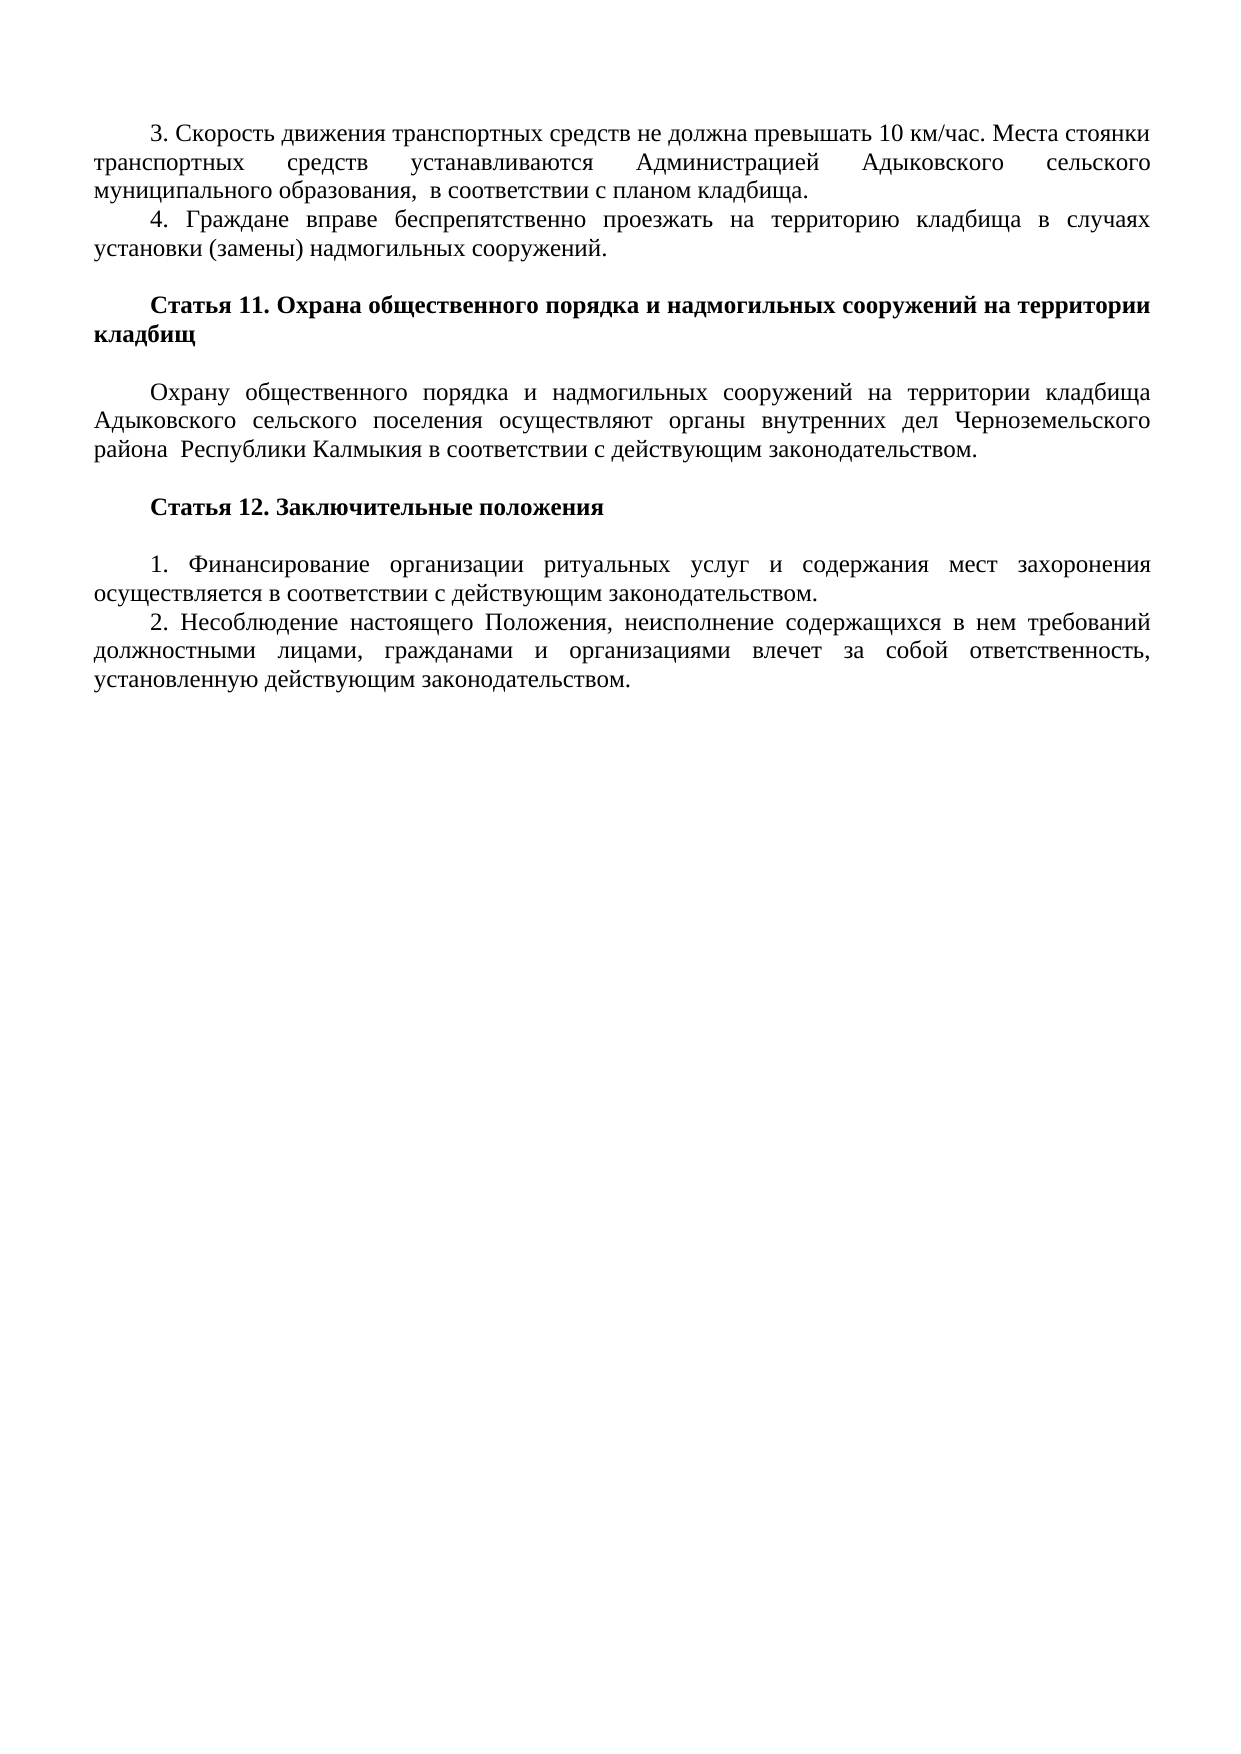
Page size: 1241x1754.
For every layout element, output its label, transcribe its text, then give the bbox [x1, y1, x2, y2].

text 1. Финансирование организации ритуальных услуг и содержания мест захоронения осуществляется в соответствии с действующим законодательством. [94, 549, 1152, 607]
text Охрану общественного порядка и надмогильных сооружений на территории кладбища Адыковского сельского поселения осуществляют органы внутренних дел Черноземельского района Республики Калмыкия в соответствии с действующим законодательством. [94, 377, 1152, 463]
text 3. Скорость движения транспортных средств не должна превышать 10 км/час. Места стоянки транспортных средств устанавливаются Администрацией Адыковского сельского муниципального образования, в соответствии с планом кладбища. [94, 118, 1152, 204]
text Статья 11. Охрана общественного порядка и надмогильных сооружений на территории кладбищ [94, 291, 1152, 348]
text 4. Граждане вправе беспрепятственно проезжать на территорию кладбища в случаях установки (замены) надмогильных сооружений. [94, 204, 1152, 262]
text Статья 12. Заключительные положения [94, 492, 1152, 521]
text 2. Несоблюдение настоящего Положения, неисполнение содержащихся в нем требований должностными лицами, гражданами и организациями влечет за собой ответственность, установленную действующим законодательством. [94, 607, 1152, 693]
